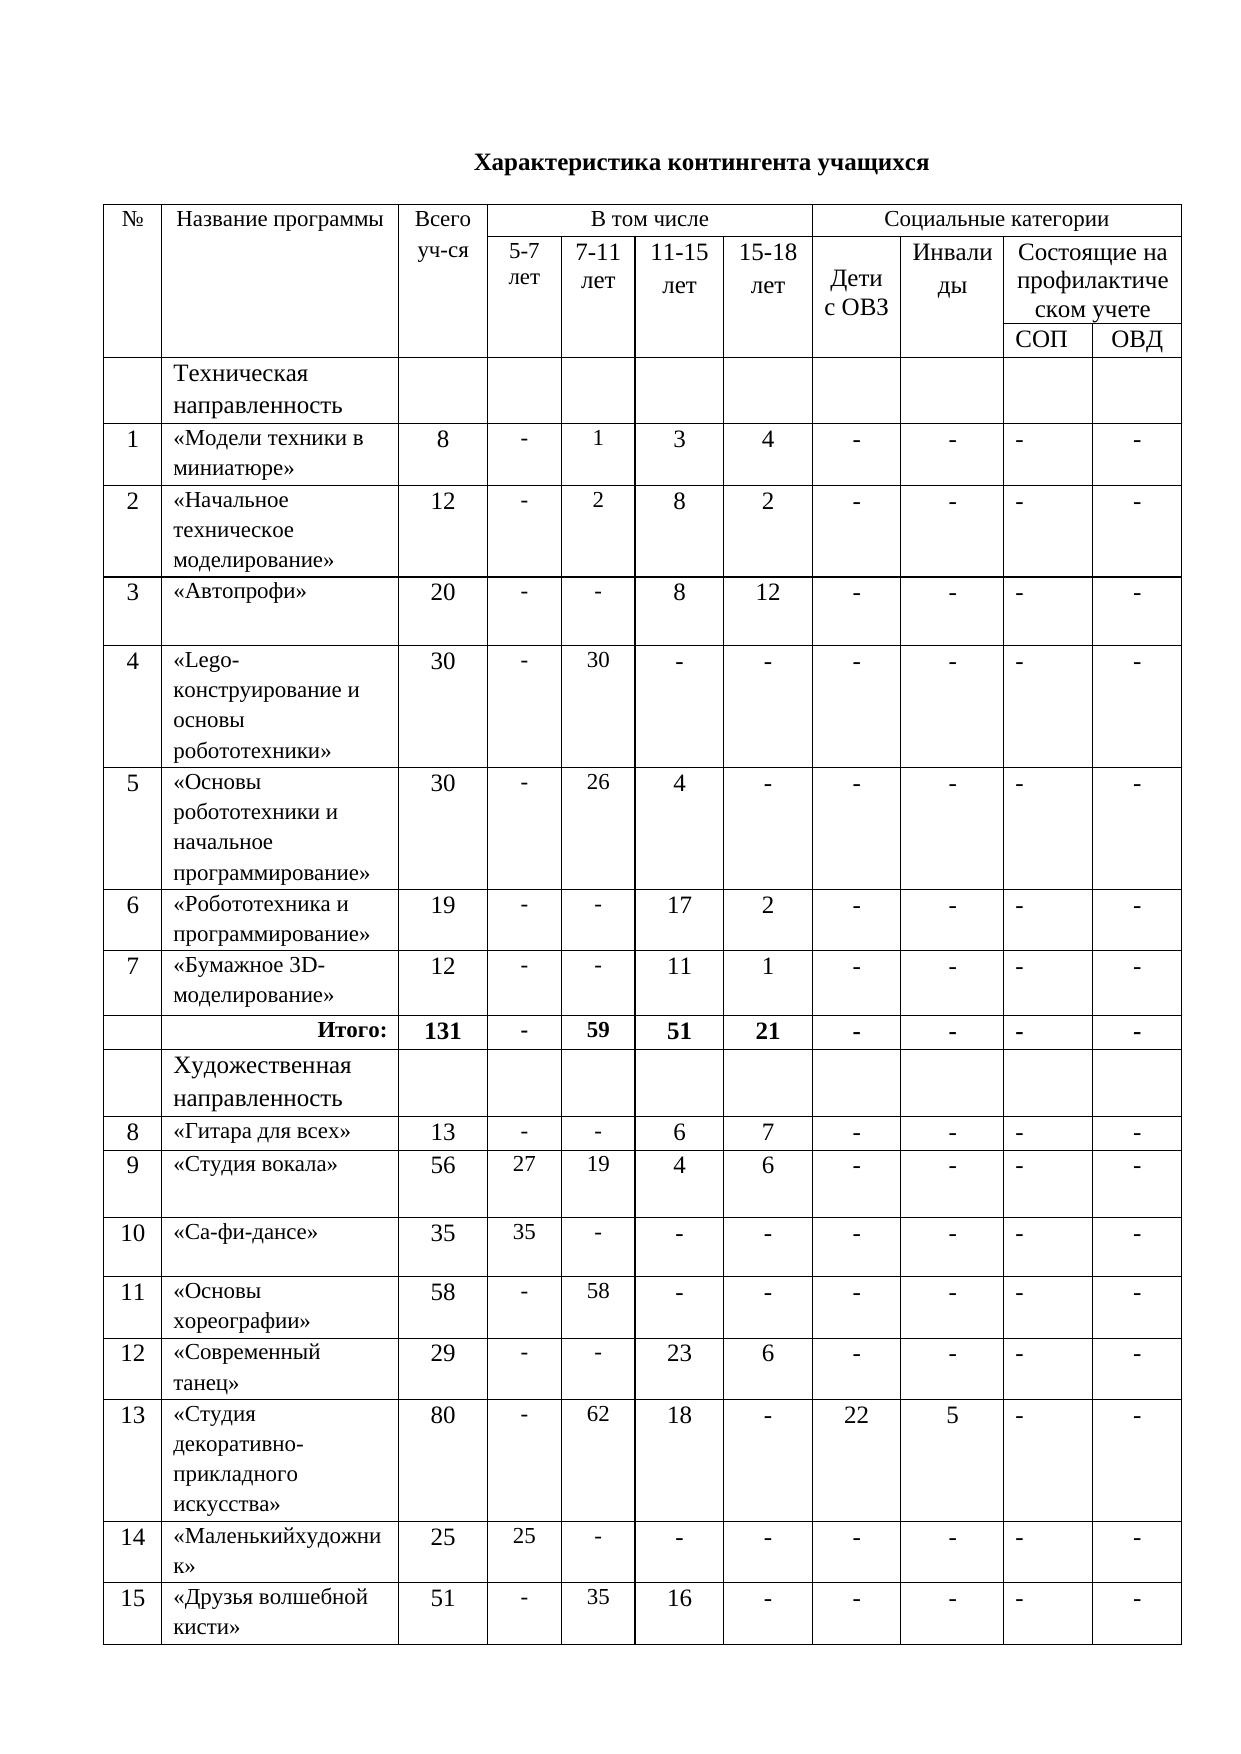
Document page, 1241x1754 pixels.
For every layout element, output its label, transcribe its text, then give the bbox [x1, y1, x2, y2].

table_cell 13 [104, 1400, 161, 1521]
table_cell 8 [636, 486, 723, 576]
table_cell - [1004, 951, 1092, 1015]
table_header В том числе [488, 205, 812, 236]
table_cell 6 [724, 1339, 812, 1399]
table_cell - [1093, 1218, 1181, 1276]
table_cell 23 [636, 1339, 723, 1399]
table_cell - [813, 1583, 900, 1644]
table_cell 2 [724, 486, 812, 576]
table_cell - [1004, 1522, 1092, 1582]
table_cell 22 [813, 1400, 900, 1521]
table_cell [636, 358, 723, 423]
table_cell - [1004, 578, 1092, 645]
table_cell 1 [724, 951, 812, 1015]
table_cell 7 [104, 951, 161, 1015]
table_cell - [1093, 890, 1181, 950]
table_cell - [562, 1339, 634, 1399]
table_cell 30 [562, 646, 634, 767]
table_cell «Модели техники в миниатюре» [162, 424, 398, 485]
table_cell 56 [399, 1151, 487, 1217]
table_cell [1093, 358, 1181, 423]
table_cell 7-11 лет [562, 237, 634, 357]
table_cell - [562, 578, 634, 645]
table_cell [104, 358, 161, 423]
table_cell - [813, 486, 900, 576]
table_cell 62 [562, 1400, 634, 1521]
table_cell «Маленькийхудожник» [162, 1522, 398, 1582]
table_cell - [1093, 1339, 1181, 1399]
table_cell 6 [636, 1117, 723, 1149]
table_cell 11-15 лет [636, 237, 723, 357]
table_cell - [636, 646, 723, 767]
table_cell 12 [104, 1339, 161, 1399]
table_cell - [901, 1583, 1003, 1644]
table_cell - [562, 890, 634, 950]
table_cell 25 [488, 1522, 561, 1582]
table_cell - [1093, 1016, 1181, 1049]
table_cell - [488, 578, 561, 645]
table_cell 6 [104, 890, 161, 950]
table_cell [104, 1016, 161, 1049]
table_cell «Автопрофи» [162, 578, 398, 645]
table_cell 35 [488, 1218, 561, 1276]
table_cell «Бумажное 3D-моделирование» [162, 951, 398, 1015]
table_cell - [901, 1117, 1003, 1149]
table_cell 58 [399, 1277, 487, 1337]
table_cell «Основы хореографии» [162, 1277, 398, 1337]
table_cell 11 [636, 951, 723, 1015]
table_cell - [813, 1016, 900, 1049]
table_cell 5-7 лет [488, 237, 561, 357]
table_cell - [901, 1151, 1003, 1217]
table_cell 5 [901, 1400, 1003, 1521]
table_cell [1004, 1050, 1092, 1116]
table_cell - [1093, 1277, 1181, 1337]
table_cell [901, 1050, 1003, 1116]
table_cell 51 [399, 1583, 487, 1644]
table_cell - [488, 1117, 561, 1149]
table_cell ОВД [1093, 324, 1181, 357]
table_cell - [901, 768, 1003, 889]
table_cell 18 [636, 1400, 723, 1521]
table_cell 30 [399, 646, 487, 767]
table_cell 13 [399, 1117, 487, 1149]
table_cell 30 [399, 768, 487, 889]
table_cell - [488, 951, 561, 1015]
table_cell - [1093, 646, 1181, 767]
table_cell «Студия вокала» [162, 1151, 398, 1217]
table_cell - [1093, 768, 1181, 889]
table_cell - [901, 890, 1003, 950]
table_cell - [901, 1218, 1003, 1276]
table_cell 16 [636, 1583, 723, 1644]
table_cell 19 [399, 890, 487, 950]
table_cell - [813, 1117, 900, 1149]
table_header Социальные категории [813, 205, 1181, 236]
table_cell - [636, 1522, 723, 1582]
table_cell - [636, 1218, 723, 1276]
table_cell - [813, 578, 900, 645]
table_cell - [813, 424, 900, 485]
table_cell - [562, 1522, 634, 1582]
table_cell 8 [399, 424, 487, 485]
table_cell - [813, 890, 900, 950]
table_cell 12 [724, 578, 812, 645]
table_cell [636, 1050, 723, 1116]
table_cell 3 [104, 578, 161, 645]
table_cell - [901, 951, 1003, 1015]
table_cell «Студия декоративно-прикладного искусства» [162, 1400, 398, 1521]
table_cell - [1093, 951, 1181, 1015]
table_cell Техническая направленность [162, 358, 398, 423]
table_cell 6 [724, 1151, 812, 1217]
table_cell 11 [104, 1277, 161, 1337]
table_cell «Начальное техническое моделирование» [162, 486, 398, 576]
table_cell - [488, 1339, 561, 1399]
table_cell - [901, 1522, 1003, 1582]
table_cell - [1004, 768, 1092, 889]
table_cell 35 [562, 1583, 634, 1644]
table_cell - [724, 768, 812, 889]
table_cell - [901, 424, 1003, 485]
table_cell «Са-фи-дансе» [162, 1218, 398, 1276]
table_cell - [813, 1277, 900, 1337]
table_cell [813, 358, 900, 423]
table_cell 14 [104, 1522, 161, 1582]
table_cell 1 [562, 424, 634, 485]
table_cell 51 [636, 1016, 723, 1049]
table_cell 10 [104, 1218, 161, 1276]
table_cell - [1004, 486, 1092, 576]
table_cell 1 [104, 424, 161, 485]
table_cell - [1004, 1016, 1092, 1049]
table_cell - [724, 1400, 812, 1521]
table_cell 35 [399, 1218, 487, 1276]
table_cell - [488, 424, 561, 485]
table_cell 25 [399, 1522, 487, 1582]
table_cell 2 [562, 486, 634, 576]
table_cell [724, 358, 812, 423]
table_cell 20 [399, 578, 487, 645]
table_cell «Современный танец» [162, 1339, 398, 1399]
table_cell - [901, 646, 1003, 767]
table_cell 15 [104, 1583, 161, 1644]
table_cell - [1093, 1400, 1181, 1521]
table_cell - [724, 1277, 812, 1337]
table_cell [724, 1050, 812, 1116]
table_cell СОП [1004, 324, 1092, 357]
table_header Всего уч-ся [399, 205, 487, 357]
table_cell - [1004, 890, 1092, 950]
table_cell Состоящие на профилактическом учете [1004, 237, 1181, 323]
table_cell 59 [562, 1016, 634, 1049]
table_cell «Робототехника и программирование» [162, 890, 398, 950]
table_cell - [1004, 1583, 1092, 1644]
table_cell 4 [636, 768, 723, 889]
table_cell - [1004, 1400, 1092, 1521]
table_cell 29 [399, 1339, 487, 1399]
table_cell 26 [562, 768, 634, 889]
table_cell 80 [399, 1400, 487, 1521]
table_cell - [562, 1117, 634, 1149]
table_cell - [1004, 1151, 1092, 1217]
table_header № [104, 205, 161, 357]
table_cell Художественная направленность [162, 1050, 398, 1116]
table_cell - [1093, 424, 1181, 485]
table_cell «Lego-конструирование и основы робототехники» [162, 646, 398, 767]
table_cell - [1004, 1339, 1092, 1399]
table_cell [104, 1050, 161, 1116]
table_cell - [1093, 1117, 1181, 1149]
table_cell - [813, 951, 900, 1015]
table_cell - [813, 768, 900, 889]
table_cell - [488, 1277, 561, 1337]
table_cell 4 [104, 646, 161, 767]
table_cell - [724, 646, 812, 767]
table_cell 4 [636, 1151, 723, 1217]
table_cell - [1093, 1583, 1181, 1644]
table_cell 8 [636, 578, 723, 645]
table_cell - [636, 1277, 723, 1337]
table_cell «Основы робототехники и начальное программирование» [162, 768, 398, 889]
table_cell - [1093, 486, 1181, 576]
table_cell Итого: [162, 1016, 398, 1049]
table_cell - [1004, 646, 1092, 767]
table_cell - [488, 890, 561, 950]
table_cell 19 [562, 1151, 634, 1217]
table_cell - [724, 1218, 812, 1276]
table_cell - [901, 486, 1003, 576]
text Характеристика контингента учащихся [177, 147, 1152, 176]
table_cell - [813, 646, 900, 767]
table_cell - [1093, 1151, 1181, 1217]
table_cell - [1004, 1117, 1092, 1149]
table_cell - [1004, 424, 1092, 485]
table_cell 2 [724, 890, 812, 950]
table_cell 2 [104, 486, 161, 576]
table_cell [901, 358, 1003, 423]
table_cell [399, 1050, 487, 1116]
table_cell - [724, 1583, 812, 1644]
table_cell 12 [399, 486, 487, 576]
table_cell 21 [724, 1016, 812, 1049]
table_cell 3 [636, 424, 723, 485]
table_cell [399, 358, 487, 423]
table_cell 5 [104, 768, 161, 889]
table_cell 12 [399, 951, 487, 1015]
table_cell - [901, 1339, 1003, 1399]
table_cell - [488, 486, 561, 576]
table_cell - [488, 1583, 561, 1644]
table_cell - [488, 768, 561, 889]
table_cell [1093, 1050, 1181, 1116]
table_cell 15-18 лет [724, 237, 812, 357]
table_cell [562, 1050, 634, 1116]
table_cell [562, 358, 634, 423]
table_cell [488, 1050, 561, 1116]
table_cell - [562, 1218, 634, 1276]
table_cell [1004, 358, 1092, 423]
table_cell Дети с ОВЗ [813, 237, 900, 357]
table_cell 4 [724, 424, 812, 485]
table_cell 27 [488, 1151, 561, 1217]
table_cell [488, 358, 561, 423]
table_cell 7 [724, 1117, 812, 1149]
table_cell - [813, 1339, 900, 1399]
table_cell 9 [104, 1151, 161, 1217]
table_cell - [1093, 578, 1181, 645]
table_cell 8 [104, 1117, 161, 1149]
table_cell 131 [399, 1016, 487, 1049]
table_cell - [901, 1016, 1003, 1049]
table_header Название программы [162, 205, 398, 357]
table_cell - [1004, 1277, 1092, 1337]
table_cell - [901, 578, 1003, 645]
table_cell - [488, 1016, 561, 1049]
table_cell - [813, 1151, 900, 1217]
table_cell - [488, 1400, 561, 1521]
table_cell - [562, 951, 634, 1015]
table_cell - [901, 1277, 1003, 1337]
table_cell - [1004, 1218, 1092, 1276]
table_cell 58 [562, 1277, 634, 1337]
table_cell - [813, 1218, 900, 1276]
table_cell «Друзья волшебной кисти» [162, 1583, 398, 1644]
table_cell «Гитара для всех» [162, 1117, 398, 1149]
table_cell - [813, 1522, 900, 1582]
table_cell 17 [636, 890, 723, 950]
table_cell [813, 1050, 900, 1116]
table_cell - [724, 1522, 812, 1582]
table_cell Инвалиды [901, 237, 1003, 357]
table_cell - [1093, 1522, 1181, 1582]
table_cell - [488, 646, 561, 767]
